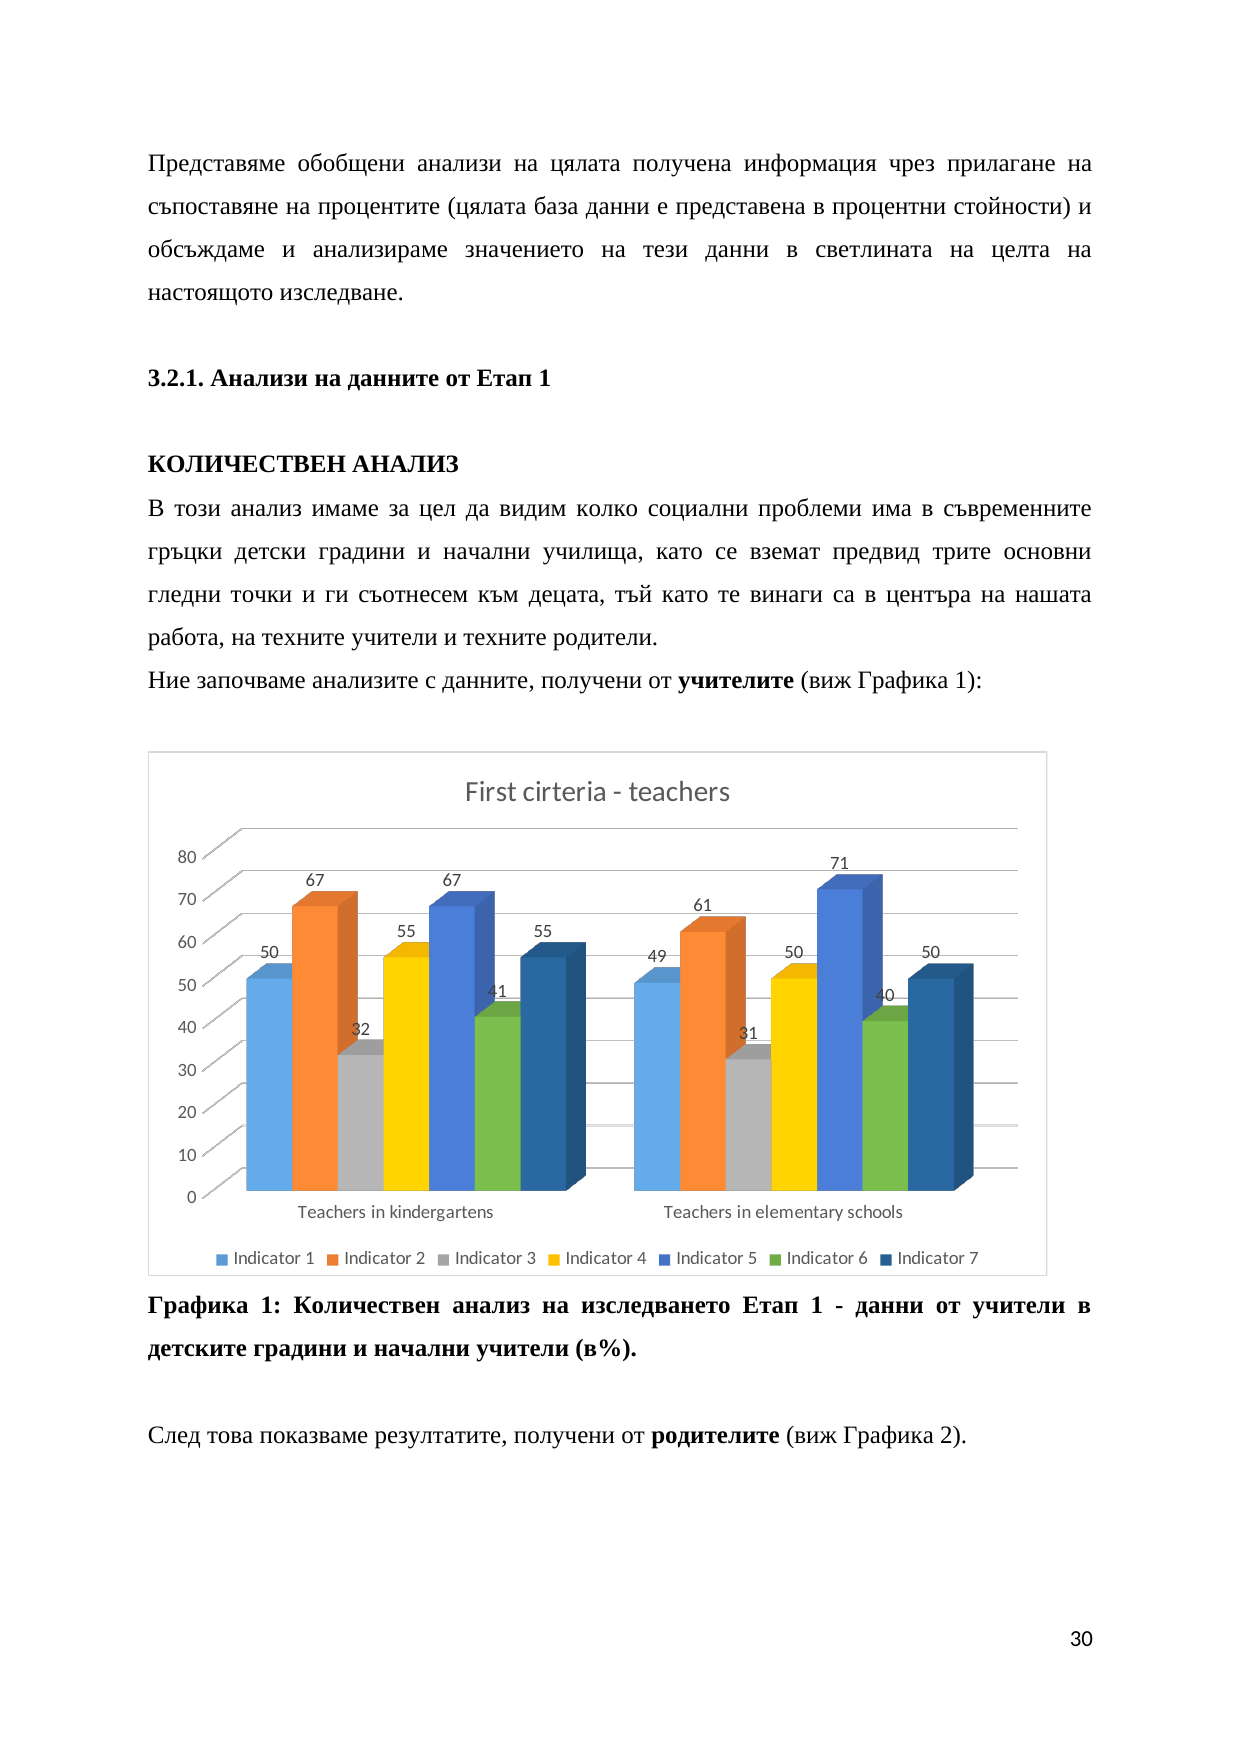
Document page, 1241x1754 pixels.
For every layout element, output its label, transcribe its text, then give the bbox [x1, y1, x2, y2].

text След това показваме резултатите, получени от родителите (виж Графика 2). [148, 1420, 1093, 1448]
text Представяме обобщени анализи на цялата получена информация чрез прилагане на съпоставяне на процентите (цялата база данни е представена в процентни стойности) и обсъждаме и анализираме значението на тези данни в светлината на целта на настоящото изследване. [148, 148, 1093, 306]
text Графика 1: Количествен анализ на изследването Етап 1 - данни от учители в детските градини и начални учители (в%). [148, 1290, 1093, 1362]
text 3.2.1. Анализи на данните от Етап 1 [148, 363, 1093, 392]
text В този анализ имаме за цел да видим колко социални проблеми има в съвременните гръцки детски градини и начални училища, като се вземат предвид трите основни гледни точки и ги съотнесем към децата, тъй като те винаги са в центъра на нашата работа, на техните учители и техните родители. [148, 493, 1093, 651]
text КОЛИЧЕСТВЕН АНАЛИЗ [148, 449, 1093, 478]
text Ние започваме анализите с данните, получени от учителите (виж Графика 1): [148, 665, 1093, 694]
